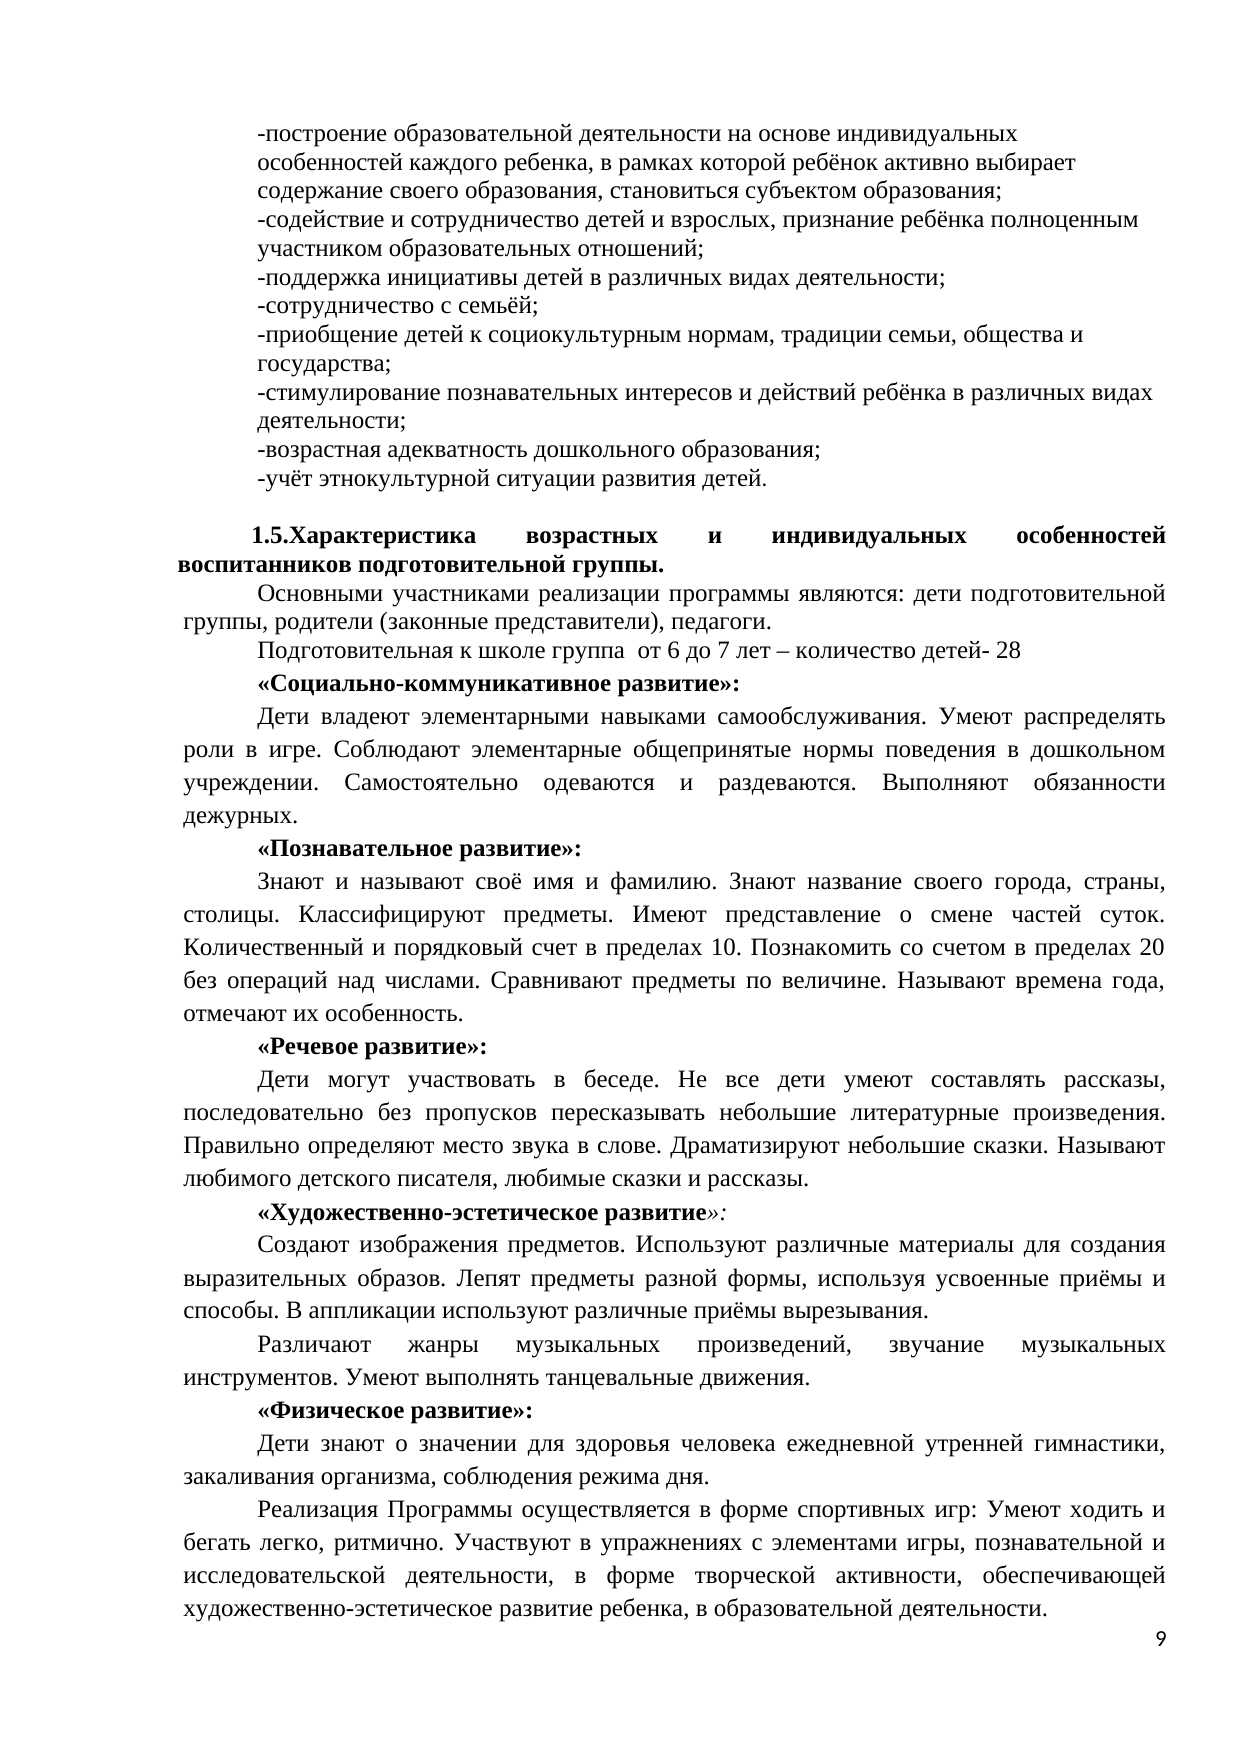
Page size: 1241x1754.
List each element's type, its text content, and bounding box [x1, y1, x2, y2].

text «Художественно-эстетическое развитие»: [183, 1197, 1167, 1225]
text «Физическое развитие»: [183, 1395, 1167, 1423]
text Основными участниками реализации программы являются: дети подготовительной группы, родители (законные представители), педагоги. [183, 578, 1167, 635]
text -приобщение детей к социокультурным нормам, традиции семьи, общества и государства; [257, 319, 1167, 377]
text -стимулирование познавательных интересов и действий ребёнка в различных видах деятельности; [257, 377, 1167, 434]
text Реализация Программы осуществляется в форме спортивных игр: Умеют ходить и бегать легко, ритмично. Участвуют в упражнениях с элементами игры, познавательной и исследовательской деятельности, в форме творческой активности, обеспечивающей художественно-эстетическое развитие ребенка, в образовательной деятельности. [183, 1494, 1167, 1622]
text Подготовительная к школе группа от 6 до 7 лет – количество детей- 28 [183, 635, 1167, 664]
text Дети могут участвовать в беседе. Не все дети умеют составлять рассказы, последовательно без пропусков пересказывать небольшие литературные произведения. Правильно определяют место звука в слове. Драматизируют небольшие сказки. Называют любимого детского писателя, любимые сказки и рассказы. [183, 1064, 1167, 1192]
text -поддержка инициативы детей в различных видах деятельности; [257, 262, 1167, 291]
text «Познавательное развитие»: [183, 833, 1167, 862]
text Знают и называют своё имя и фамилию. Знают название своего города, страны, столицы. Классифицируют предметы. Имеют представление о смене частей суток. Количественный и порядковый счет в пределах 10. Познакомить со счетом в пределах 20 без операций над числами. Сравнивают предметы по величине. Называют времена года, отмечают их особенность. [183, 866, 1167, 1027]
text Различают жанры музыкальных произведений, звучание музыкальных инструментов. Умеют выполнять танцевальные движения. [183, 1329, 1167, 1390]
text Дети знают о значении для здоровья человека ежедневной утренней гимнастики, закаливания организма, соблюдения режима дня. [183, 1428, 1167, 1489]
text -построение образовательной деятельности на основе индивидуальных особенностей каждого ребенка, в рамках которой ребёнок активно выбирает содержание своего образования, становиться субъектом образования; [257, 118, 1167, 204]
text 1.5.Характеристика возрастных и индивидуальных особенностей воспитанников подготовительной группы. [177, 520, 1167, 578]
text -сотрудничество с семьёй; [257, 291, 1167, 319]
text «Социально-коммуникативное развитие»: [183, 668, 1167, 697]
text -содействие и сотрудничество детей и взрослых, признание ребёнка полноценным участником образовательных отношений; [257, 204, 1167, 262]
text Создают изображения предметов. Используют различные материалы для создания выразительных образов. Лепят предметы разной формы, используя усвоенные приёмы и способы. В аппликации используют различные приёмы вырезывания. [183, 1229, 1167, 1324]
text -возрастная адекватность дошкольного образования; [257, 434, 1167, 463]
text Дети владеют элементарными навыками самообслуживания. Умеют распределять роли в игре. Соблюдают элементарные общепринятые нормы поведения в дошкольном учреждении. Самостоятельно одеваются и раздеваются. Выполняют обязанности дежурных. [183, 701, 1167, 829]
text -учёт этнокультурной ситуации развития детей. [257, 463, 1167, 492]
text «Речевое развитие»: [183, 1031, 1167, 1060]
